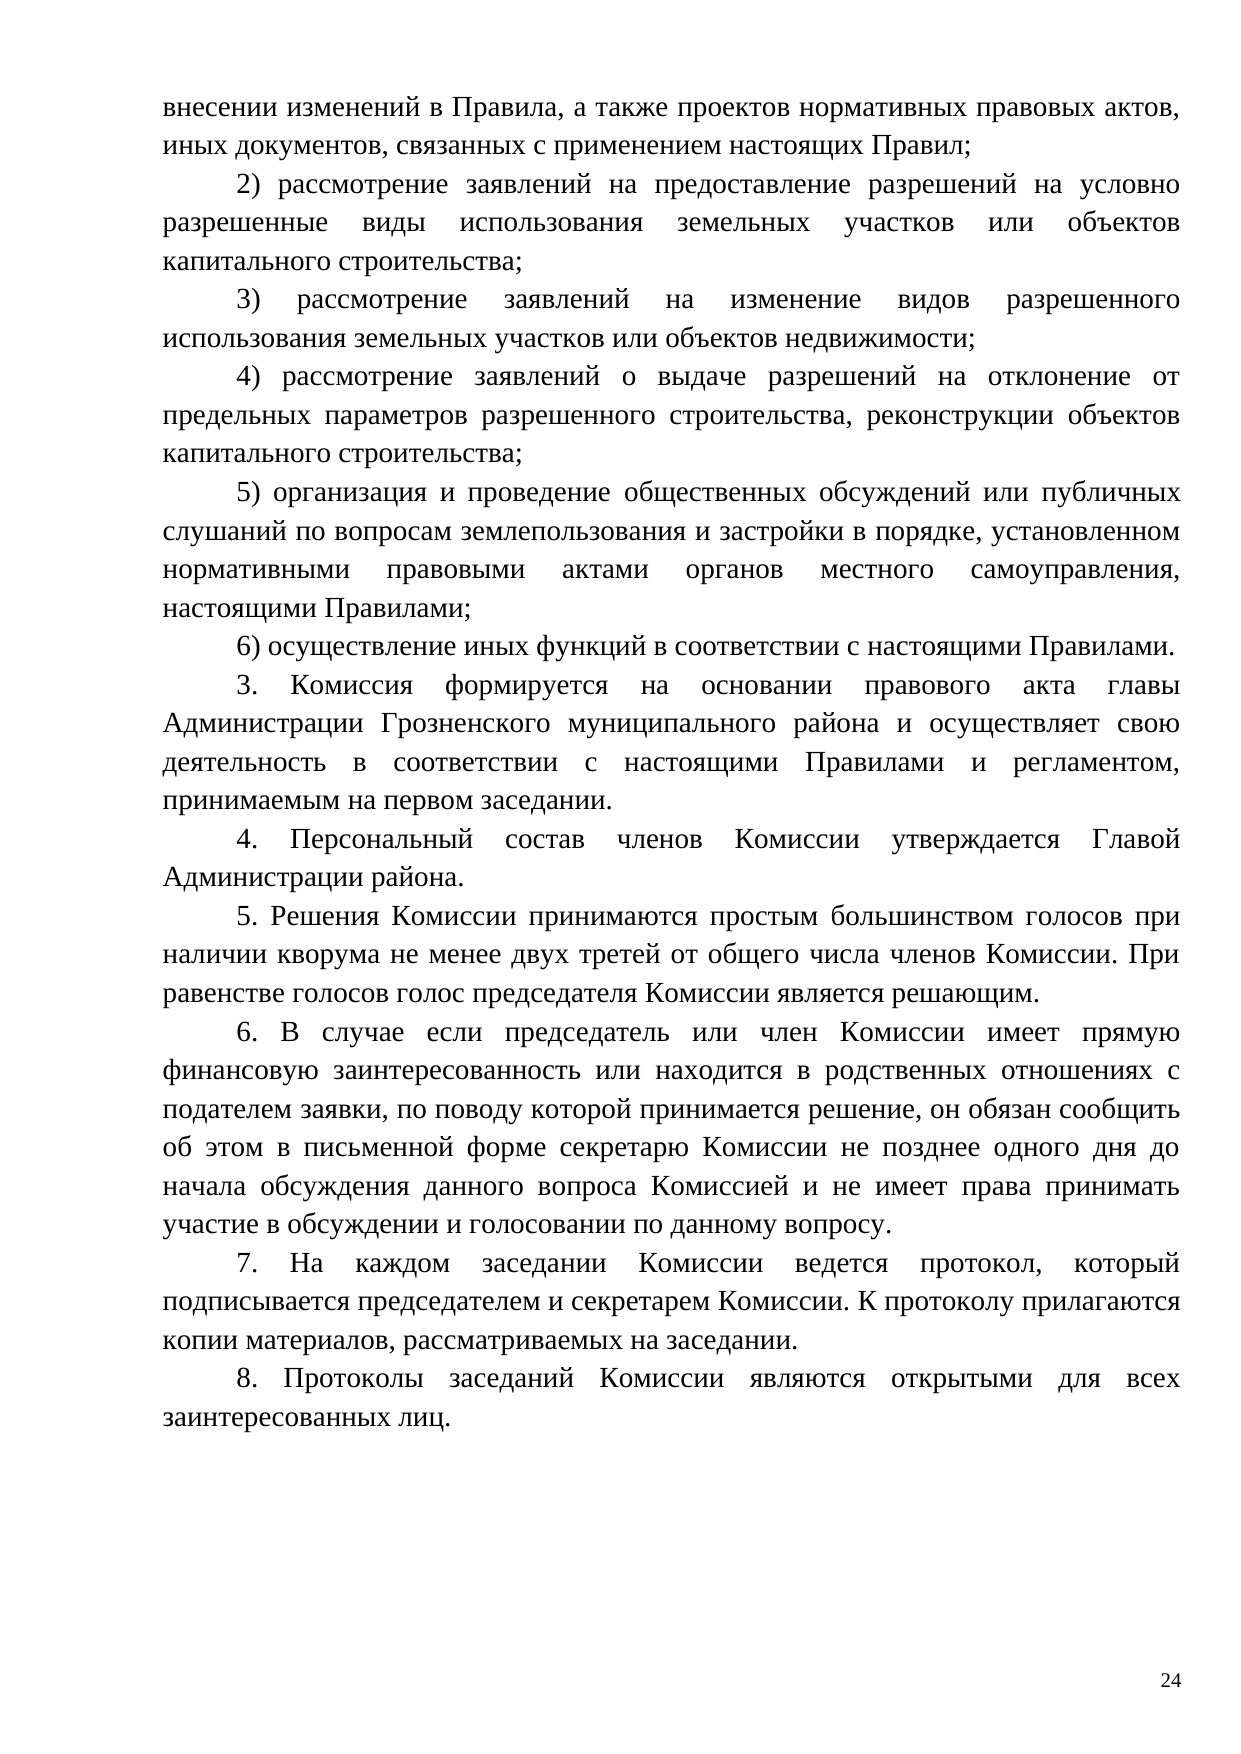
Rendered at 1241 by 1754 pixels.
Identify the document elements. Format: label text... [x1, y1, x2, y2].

text 4) рассмотрение заявлений о выдаче разрешений на отклонение от предельных параметров разрешенного строительства, реконструкции объектов капитального строительства; [162, 358, 1181, 469]
text 6) осуществление иных функций в соответствии с настоящими Правилами. [162, 628, 1181, 662]
text 5. Решения Комиссии принимаются простым большинством голосов при наличии кворума не менее двух третей от общего числа членов Комиссии. При равенстве голосов голос председателя Комиссии является решающим. [162, 898, 1181, 1009]
text 2) рассмотрение заявлений на предоставление разрешений на условно разрешенные виды использования земельных участков или объектов капитального строительства; [162, 166, 1181, 276]
text 3. Комиссия формируется на основании правового акта главы Администрации Грозненского муниципального района и осуществляет свою деятельность в соответствии с настоящими Правилами и регламентом, принимаемым на первом заседании. [162, 667, 1181, 816]
text 8. Протоколы заседаний Комиссии являются открытыми для всех заинтересованных лиц. [162, 1361, 1181, 1433]
text 6. В случае если председатель или член Комиссии имеет прямую финансовую заинтересованность или находится в родственных отношениях с подателем заявки, по поводу которой принимается решение, он обязан сообщить об этом в письменной форме секретарю Комиссии не позднее одного дня до начала обсуждения данного вопроса Комиссией и не имеет права принимать участие в обсуждении и голосовании по данному вопросу. [162, 1014, 1181, 1240]
text 4. Персональный состав членов Комиссии утверждается Главой Администрации района. [162, 821, 1181, 893]
text 7. На каждом заседании Комиссии ведется протокол, который подписывается председателем и секретарем Комиссии. К протоколу прилагаются копии материалов, рассматриваемых на заседании. [162, 1245, 1181, 1356]
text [162, 89, 1181, 161]
text 3) рассмотрение заявлений на изменение видов разрешенного использования земельных участков или объектов недвижимости; [162, 281, 1181, 353]
text 5) организация и проведение общественных обсуждений или публичных слушаний по вопросам землепользования и застройки в порядке, установленном нормативными правовыми актами органов местного самоуправления, настоящими Правилами; [162, 474, 1181, 623]
